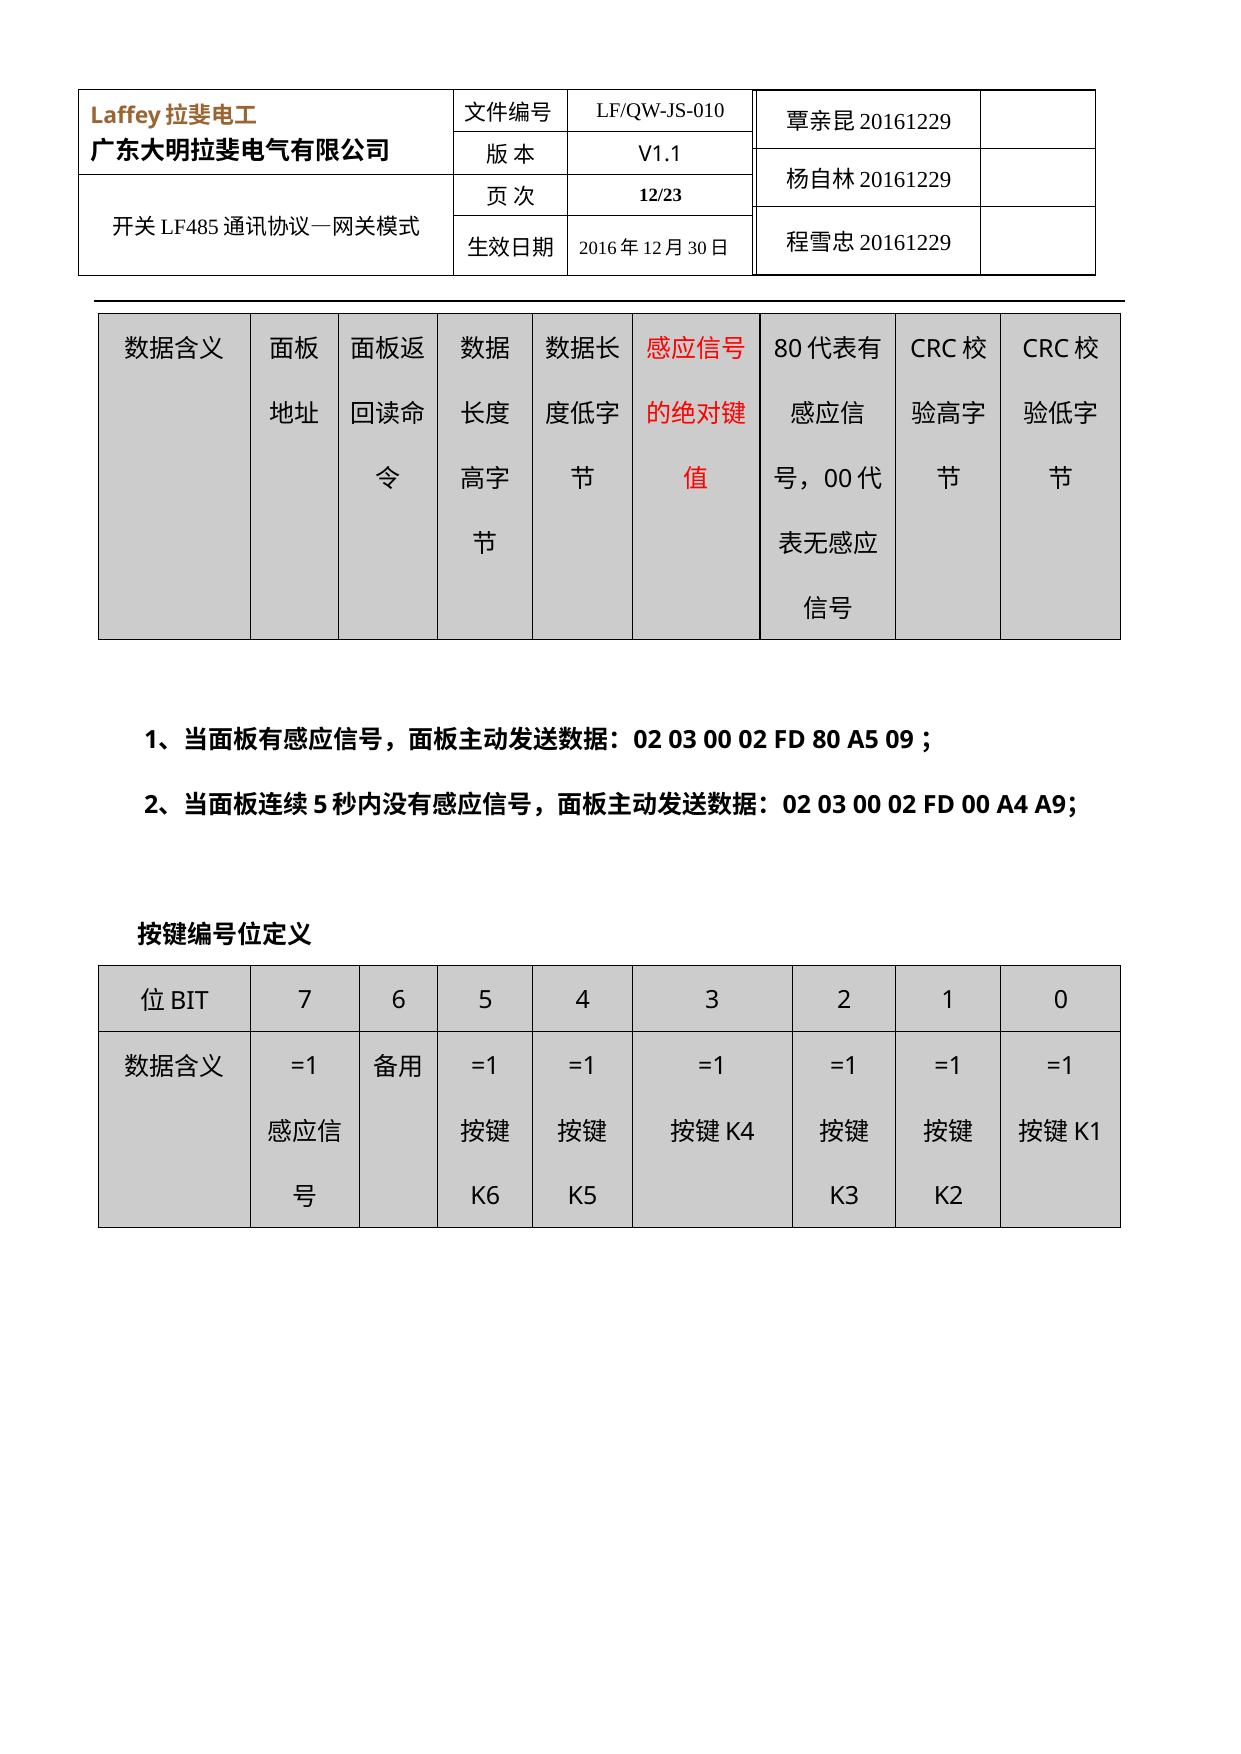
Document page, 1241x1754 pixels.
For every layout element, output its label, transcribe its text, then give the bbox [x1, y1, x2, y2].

table_header 7 [251, 966, 359, 1031]
table_header 6 [360, 966, 437, 1031]
table_cell =1 按键K3 [793, 1032, 895, 1227]
text 1、当面板有感应信号，面板主动发送数据：02 03 00 02 FD 80 A5 09 ； [94, 705, 1125, 770]
table_cell =1 按键K2 [896, 1032, 1000, 1227]
table_cell =1 按键K1 [1001, 1032, 1120, 1227]
text 按键编号位定义 [94, 900, 1125, 965]
table_cell 感应信号的绝对键值 [633, 314, 759, 639]
table_cell 数据含义 [99, 1032, 250, 1227]
table_cell CRC校验低字节 [1001, 314, 1120, 639]
table_header 1 [896, 966, 1000, 1031]
table_cell 数据长度高字节 [438, 314, 532, 639]
table_cell CRC校验高字节 [896, 314, 1000, 639]
table_header 4 [533, 966, 632, 1031]
table_cell 面板地址 [251, 314, 338, 639]
table_cell =1 按键K6 [438, 1032, 532, 1227]
table_cell 数据含义 [99, 314, 250, 639]
table_cell 数据长度低字节 [533, 314, 632, 639]
table_cell 80代表有感应信号，00代表无感应信号 [761, 314, 895, 639]
table_header 0 [1001, 966, 1120, 1031]
table_header 2 [793, 966, 895, 1031]
table_cell =1 感应信号 [251, 1032, 359, 1227]
text 2、当面板连续5秒内没有感应信号，面板主动发送数据：02 03 00 02 FD 00 A4 A9； [94, 770, 1125, 835]
table_cell =1 按键K5 [533, 1032, 632, 1227]
table_cell 面板返回读命令 [339, 314, 437, 639]
table_header 3 [633, 966, 792, 1031]
table_header 位BIT [99, 966, 250, 1031]
table_header 5 [438, 966, 532, 1031]
table_cell 备用 [360, 1032, 437, 1227]
table_cell =1 按键K4 [633, 1032, 792, 1227]
